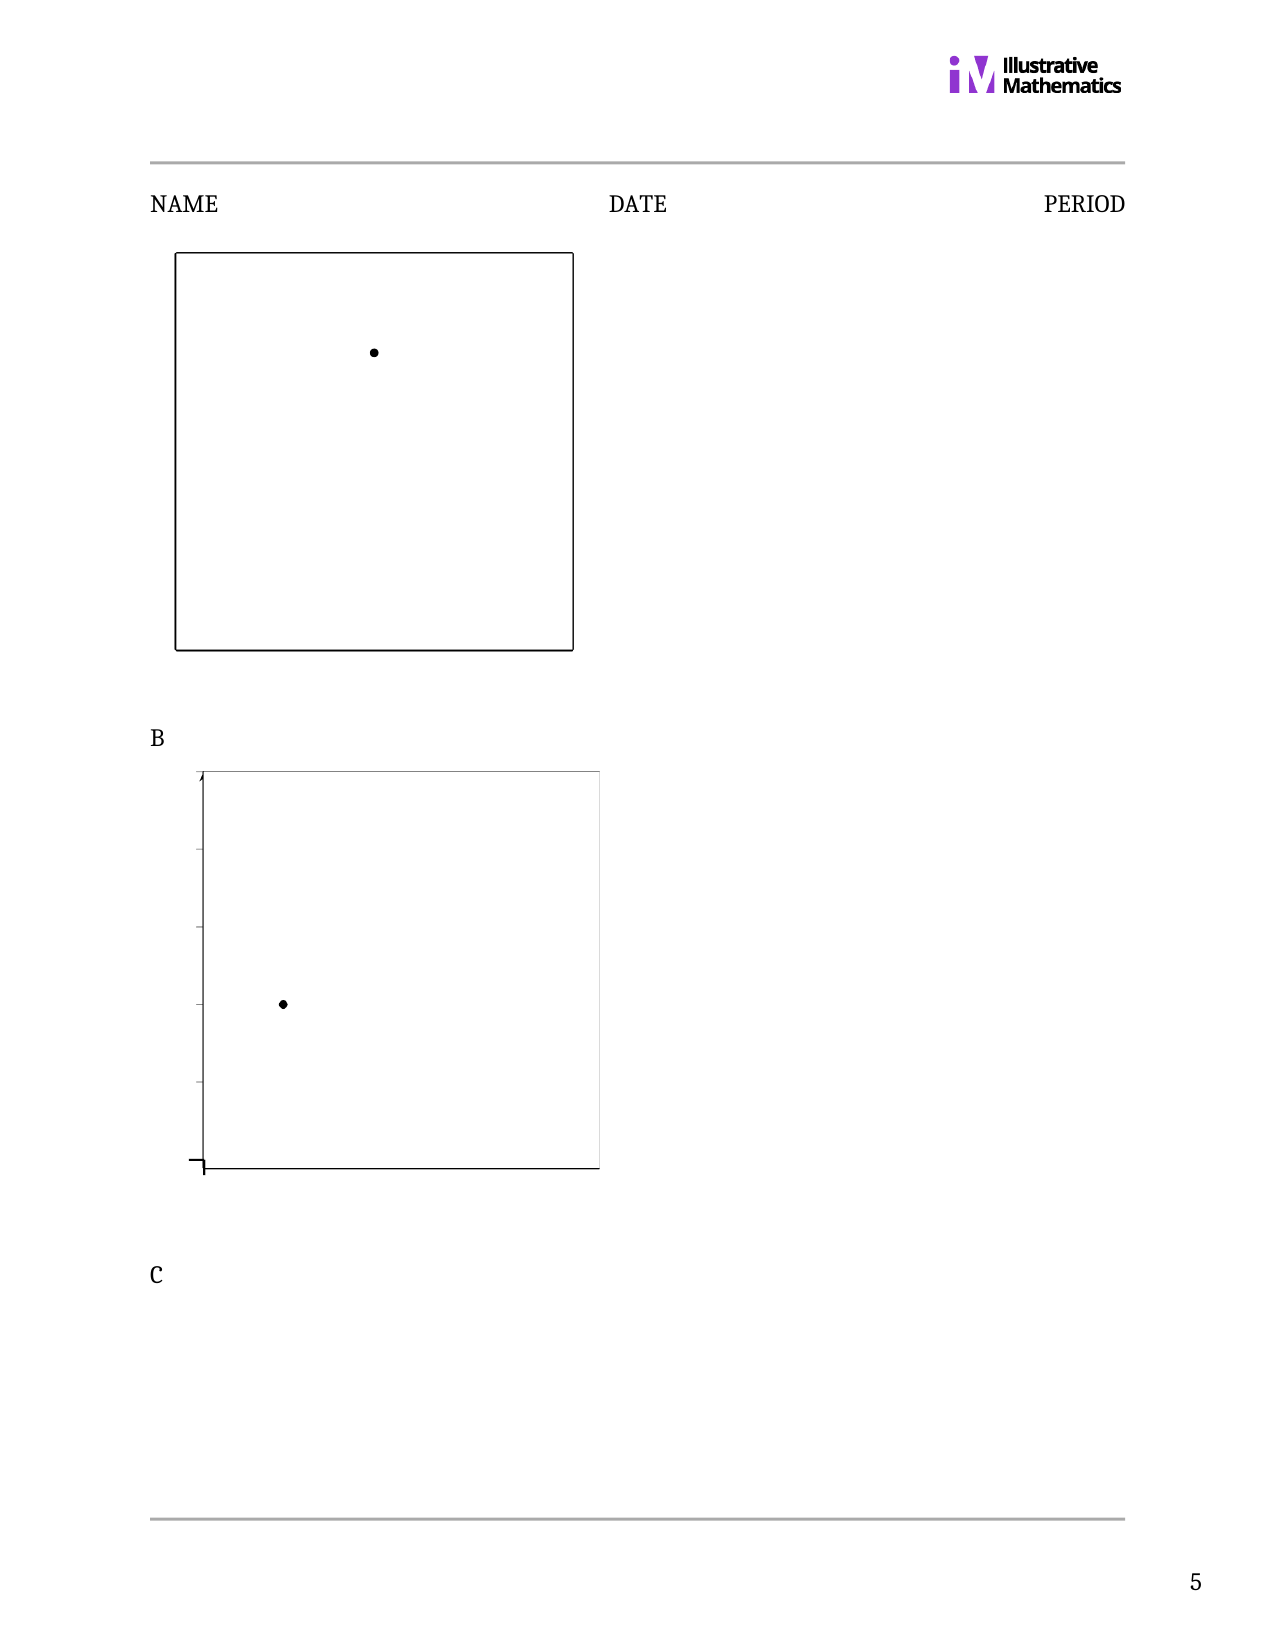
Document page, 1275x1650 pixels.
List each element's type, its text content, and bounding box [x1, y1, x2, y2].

picture [949, 55, 1121, 93]
picture [168, 247, 579, 658]
text C [150, 1261, 1125, 1289]
text B [150, 723, 1125, 752]
picture [168, 771, 600, 1195]
